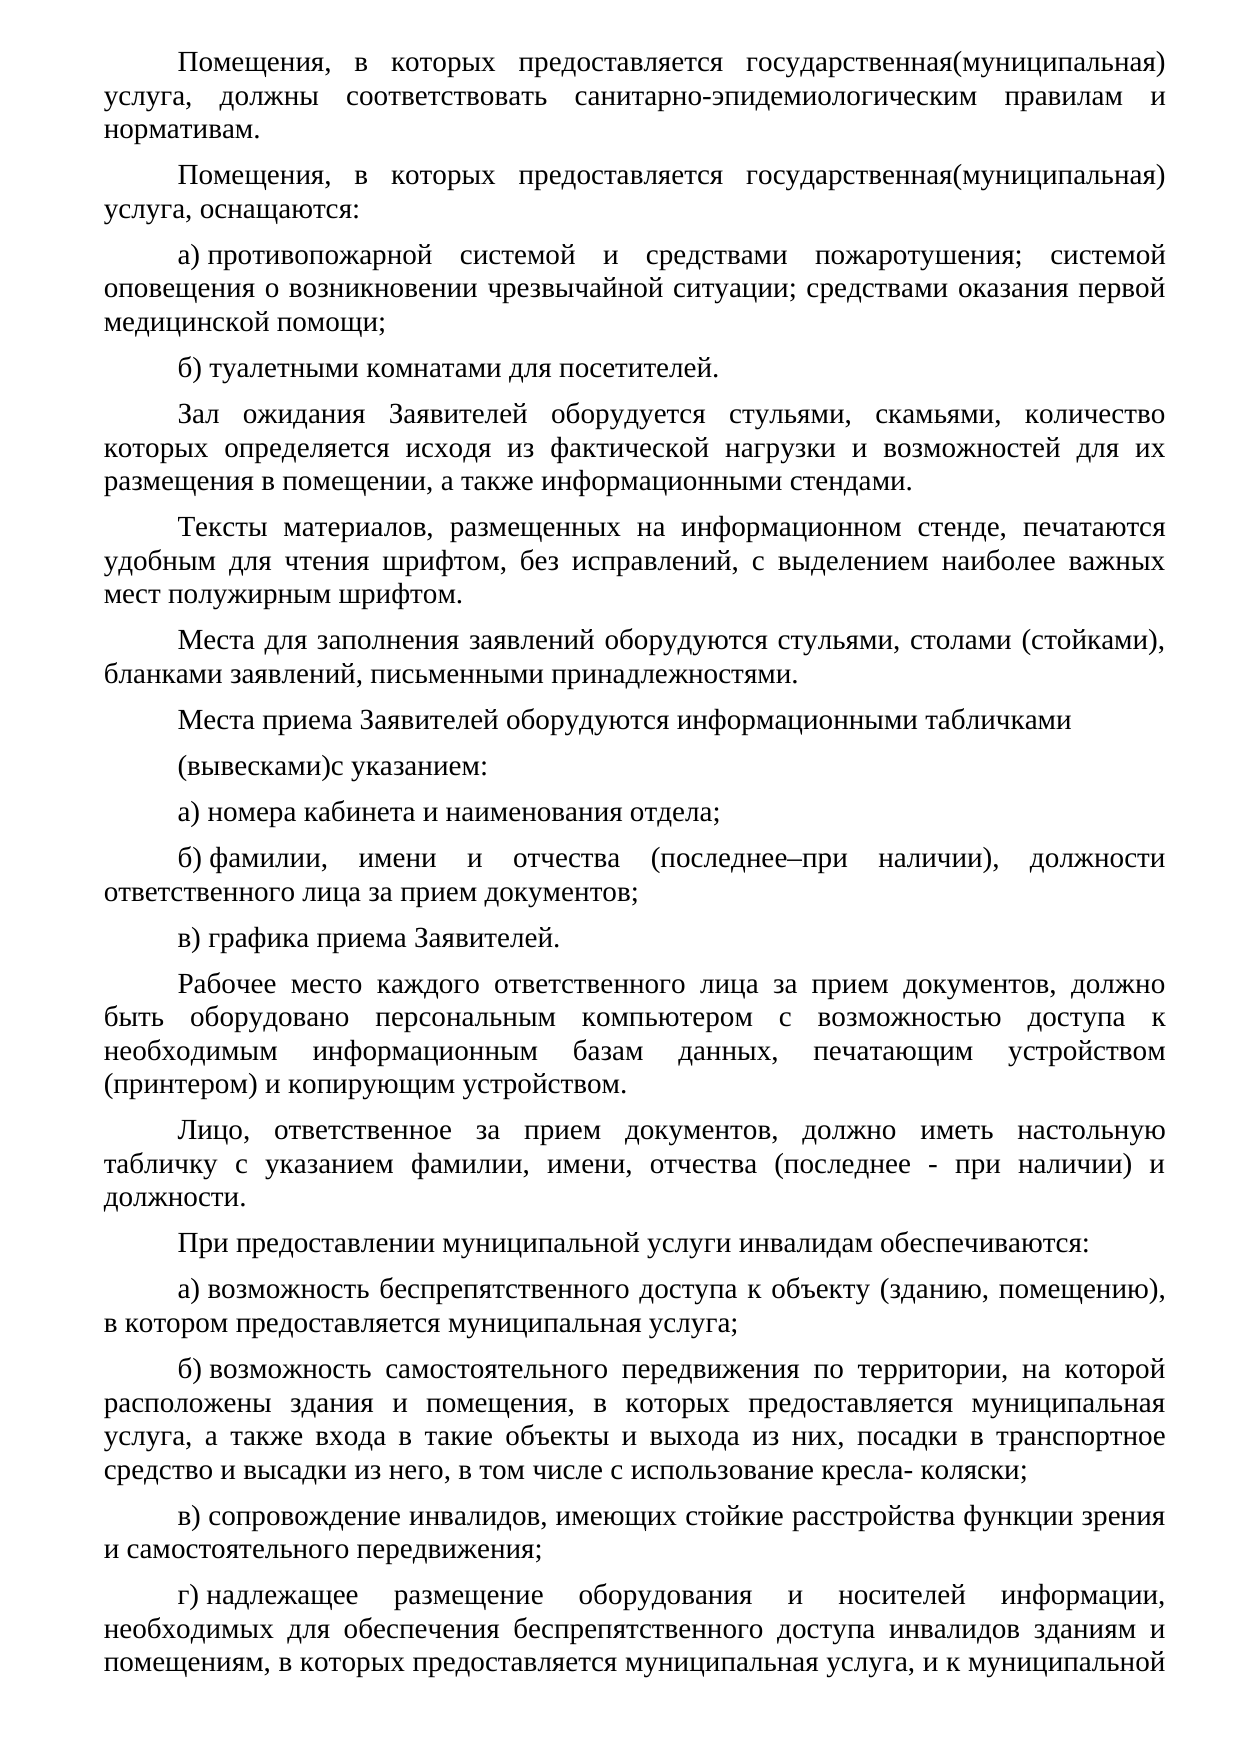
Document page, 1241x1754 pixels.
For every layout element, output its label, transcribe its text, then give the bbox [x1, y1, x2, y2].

text в) сопровождение инвалидов, имеющих стойкие расстройства функции зрения и самостоятельного передвижения; [103, 1498, 1166, 1565]
text (вывесками)с указанием: [103, 748, 1166, 782]
text Места для заполнения заявлений оборудуются стульями, столами (стойками), бланками заявлений, письменными принадлежностями. [103, 622, 1166, 689]
text в) графика приема Заявителей. [103, 920, 1166, 953]
text Тексты материалов, размещенных на информационном стенде, печатаются удобным для чтения шрифтом, без исправлений, с выделением наиболее важных мест полужирным шрифтом. [103, 509, 1166, 610]
text б) возможность самостоятельного передвижения по территории, на которой расположены здания и помещения, в которых предоставляется муниципальная услуга, а также входа в такие объекты и выхода из них, посадки в транспортное средство и высадки из него, в том числе с использование кресла- коляски; [103, 1351, 1166, 1485]
text б) фамилии, имени и отчества (последнее–при наличии), должности ответственного лица за прием документов; [103, 840, 1166, 907]
text Места приема Заявителей оборудуются информационными табличками [103, 702, 1166, 736]
text Помещения, в которых предоставляется государственная(муниципальная) услуга, оснащаются: [103, 157, 1166, 224]
text а) возможность беспрепятственного доступа к объекту (зданию, помещению), в котором предоставляется муниципальная услуга; [103, 1272, 1166, 1339]
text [103, 1577, 1166, 1678]
text Рабочее место каждого ответственного лица за прием документов, должно быть оборудовано персональным компьютером с возможностью доступа к необходимым информационным базам данных, печатающим устройством (принтером) и копирующим устройством. [103, 966, 1166, 1100]
text Лицо, ответственное за прием документов, должно иметь настольную табличку с указанием фамилии, имени, отчества (последнее - при наличии) и должности. [103, 1112, 1166, 1213]
text а) противопожарной системой и средствами пожаротушения; системой оповещения о возникновении чрезвычайной ситуации; средствами оказания первой медицинской помощи; [103, 237, 1166, 338]
text Зал ожидания Заявителей оборудуется стульями, скамьями, количество которых определяется исходя из фактической нагрузки и возможностей для их размещения в помещении, а также информационными стендами. [103, 396, 1166, 497]
text б) туалетными комнатами для посетителей. [103, 350, 1166, 384]
text Помещения, в которых предоставляется государственная(муниципальная) услуга, должны соответствовать санитарно-эпидемиологическим правилам и нормативам. [103, 44, 1166, 145]
text При предоставлении муниципальной услуги инвалидам обеспечиваются: [103, 1226, 1166, 1259]
text а) номера кабинета и наименования отдела; [103, 794, 1166, 828]
